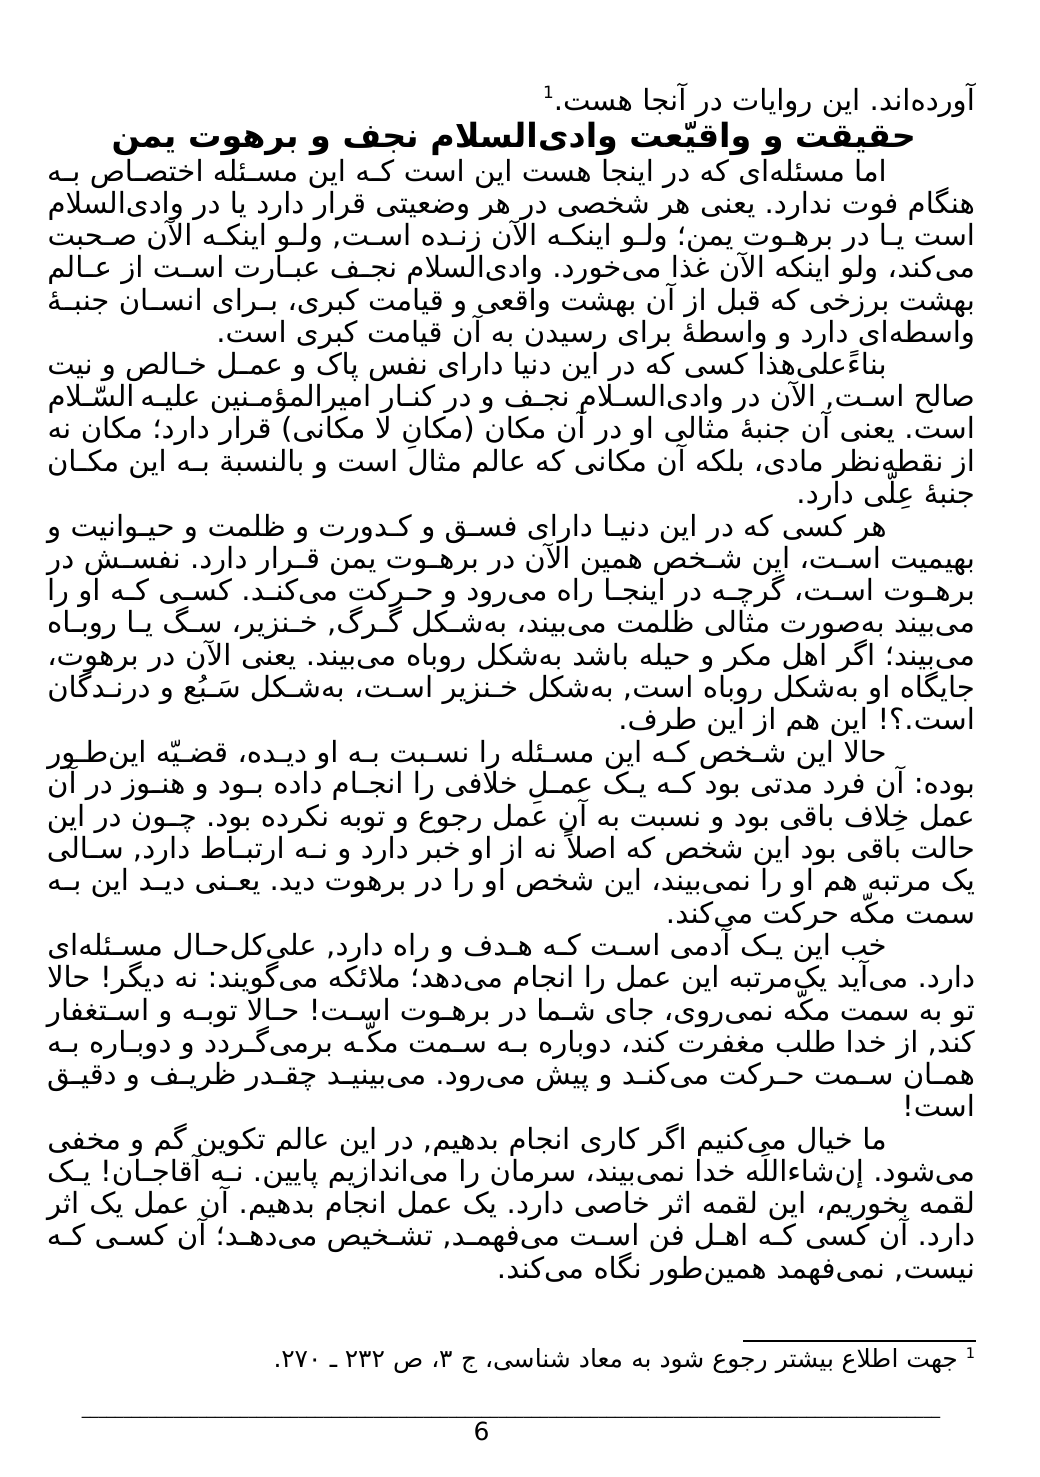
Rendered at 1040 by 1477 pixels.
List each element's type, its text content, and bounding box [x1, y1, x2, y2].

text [47, 84, 975, 117]
text هر کسی که در این دنیا دارای فسق و کدورت و ظلمت و حیوانیت و بهیمیت است، این شخص همین الآن در برهوت یمن قرار دارد. نفسش در برهوت است، گرچه در اینجا راه می‌رود و حرکت می‌کند. کسی که او را می‌بیند به‌صورت مثالی ظلمت می‌بیند، به‌شکل گرگ, خنزیر، سگ یا روباه می‌بیند؛ اگر اهل مکر و حیله باشد به‌شکل روباه می‌بیند. یعنی الآن در برهوت، جایگاه او به‌شکل روباه است, به‌شکل خنزیر است، به‌شکل سَبُع و درندگان است.؟! این هم از این طرف. [47, 510, 975, 736]
text اما مسئله‌ای که در اینجا هست این است که این مسئله اختصاص به هنگام فوت ندارد. یعنی هر شخصی در هر وضعیتی قرار دارد یا در وادی‌السلام است یا در برهوت یمن؛ ولو اینکه الآن زنده است, ولو اینکه الآن صحبت می‌کند، ولو اینکه الآن غذا می‌خورد. وادی‌السلام نجف عبارت است از عالم بهشت برزخی که قبل از آن بهشت واقعی و قیامت کبری، برای انسان جنبۀ واسطه‌ای دارد و واسطۀ برای رسیدن به آن قیامت کبری است. [47, 155, 975, 349]
text بناءً‌علی‌هذا کسی که در این دنیا دارای نفس پاک و عمل خالص و نیت صالح است, الآن در وادی‌السلام نجف و در کنار امیرالمؤمنین علیه السّلام است. یعنی آن جنبۀ مثالی او در آن مکان (مکانِ لا مکانی) قرار دارد؛ مکان نه از نقطه‌نظر مادی، بلکه آن مکانی که عالم مثال است و بالنسبة به این مکان جنبۀ عِلّی دارد. [47, 349, 975, 510]
subtitle حقیقت و واقیّعت وادی‌السلام نجف و برهوت یمن [106, 117, 916, 155]
text خب این یک آدمی است که هدف و راه دارد, علی‌کل‌حال مسئله‌ای دارد. می‌آید یک‌مرتبه این عمل را انجام می‌دهد؛ ملائکه می‌گویند: نه دیگر! حالا تو به سمت مکّه نمی‌روی، جای شما در برهوت است! حالا توبه و استغفار کند, از خدا طلب مغفرت کند، دوباره به سمت مکّه برمی‌گردد و دوباره به همان سمت حرکت می‌کند و پیش می‌رود. می‌بینید چقدر ظریف و دقیق است! [47, 930, 975, 1124]
text ما خیال می‌کنیم اگر کاری انجام بدهیم, در این عالم تکوین گم و مخفی می‌شود. إن‌شاءاللَه خدا نمی‌بیند، سرمان را می‌اندازیم پایین. نه آقاجان! یک لقمه بخوریم، این لقمه اثر خاصی دارد. یک عمل انجام بدهیم. آن عمل یک اثر دارد. آن کسی که اهل فن است می‌فهمد, تشخیص می‌دهد؛ آن کسی که نیست, نمی‌فهمد همین‌طور نگاه می‌کند. [47, 1124, 975, 1285]
text حالا این شخص که این مسئله را نسبت به او دیده، قضیّه این‌طور بوده: آن فرد مدتی بود که یک عملِ خلافی را انجام داده بود و هنوز در آن عمل خِلاف باقی بود و نسبت به آن عمل رجوع و توبه نکرده بود. چون در این حالت باقی بود این شخص که اصلاً نه از او خبر دارد و نه ارتباط دارد, سالی یک مرتبه هم او را نمی‌بیند، این شخص او را در برهوت دید. یعنی دید این به سمت مکّه حرکت می‌کند. [47, 736, 975, 930]
